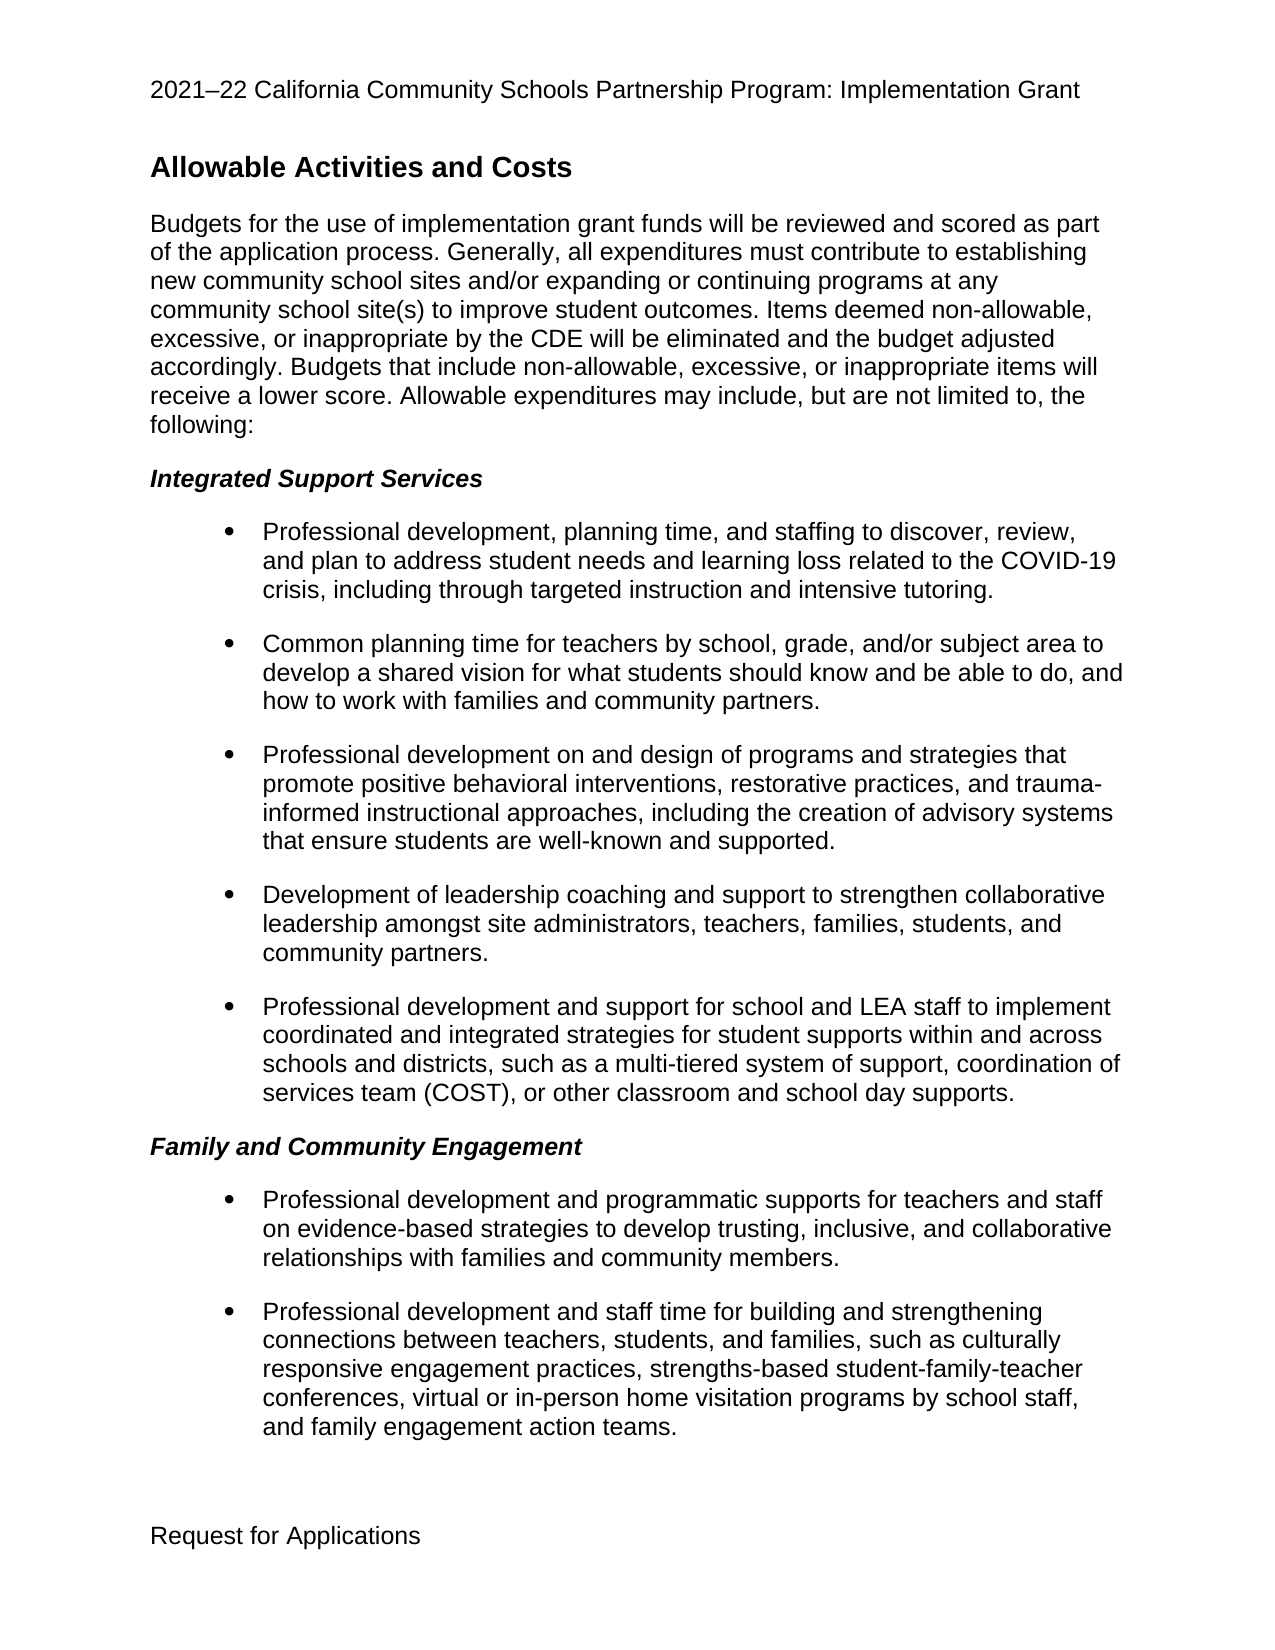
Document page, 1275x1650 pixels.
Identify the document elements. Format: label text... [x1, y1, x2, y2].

subtitle Integrated Support Services [150, 463, 1125, 492]
list Development of leadership coaching and support to strengthen collaborative leadership amongst site administrators, teachers, families, students, and community partners. [225, 880, 1125, 966]
list Professional development and support for school and LEA staff to implement coordinated and integrated strategies for student supports within and across schools and districts, such as a multi-tiered system of support, coordination of services team (COST), or other classroom and school day supports. [225, 991, 1125, 1107]
list Professional development on and design of programs and strategies that promote positive behavioral interventions, restorative practices, and trauma-informed instructional approaches, including the creation of advisory systems that ensure students are well-known and supported. [225, 740, 1125, 855]
list Professional development and staff time for building and strengthening connections between teachers, students, and families, such as culturally responsive engagement practices, strengths-based student-family-teacher conferences, virtual or in-person home visitation programs by school staff, and family engagement action teams. [225, 1297, 1125, 1441]
list Professional development and programmatic supports for teachers and staff on evidence-based strategies to develop trusting, inclusive, and collaborative relationships with families and community members. [225, 1185, 1125, 1272]
subtitle Allowable Activities and Costs [150, 150, 1125, 183]
text Budgets for the use of implementation grant funds will be reviewed and scored as part of the application process. Generally, all expenditures must contribute to establishing new community school sites and/or expanding or continuing programs at any community school site(s) to improve student outcomes. Items deemed non-allowable, excessive, or inappropriate by the CDE will be eliminated and the budget adjusted accordingly. Budgets that include non-allowable, excessive, or inappropriate items will receive a lower score. Allowable expenditures may include, but are not limited to, the following: [150, 208, 1125, 438]
subtitle Family and Community Engagement [150, 1132, 1125, 1160]
list Professional development, planning time, and staffing to discover, review, and plan to address student needs and learning loss related to the COVID-19 crisis, including through targeted instruction and intensive tutoring. [225, 517, 1125, 604]
list Common planning time for teachers by school, grade, and/or subject area to develop a shared vision for what students should know and be able to do, and how to work with families and community partners. [225, 629, 1125, 715]
